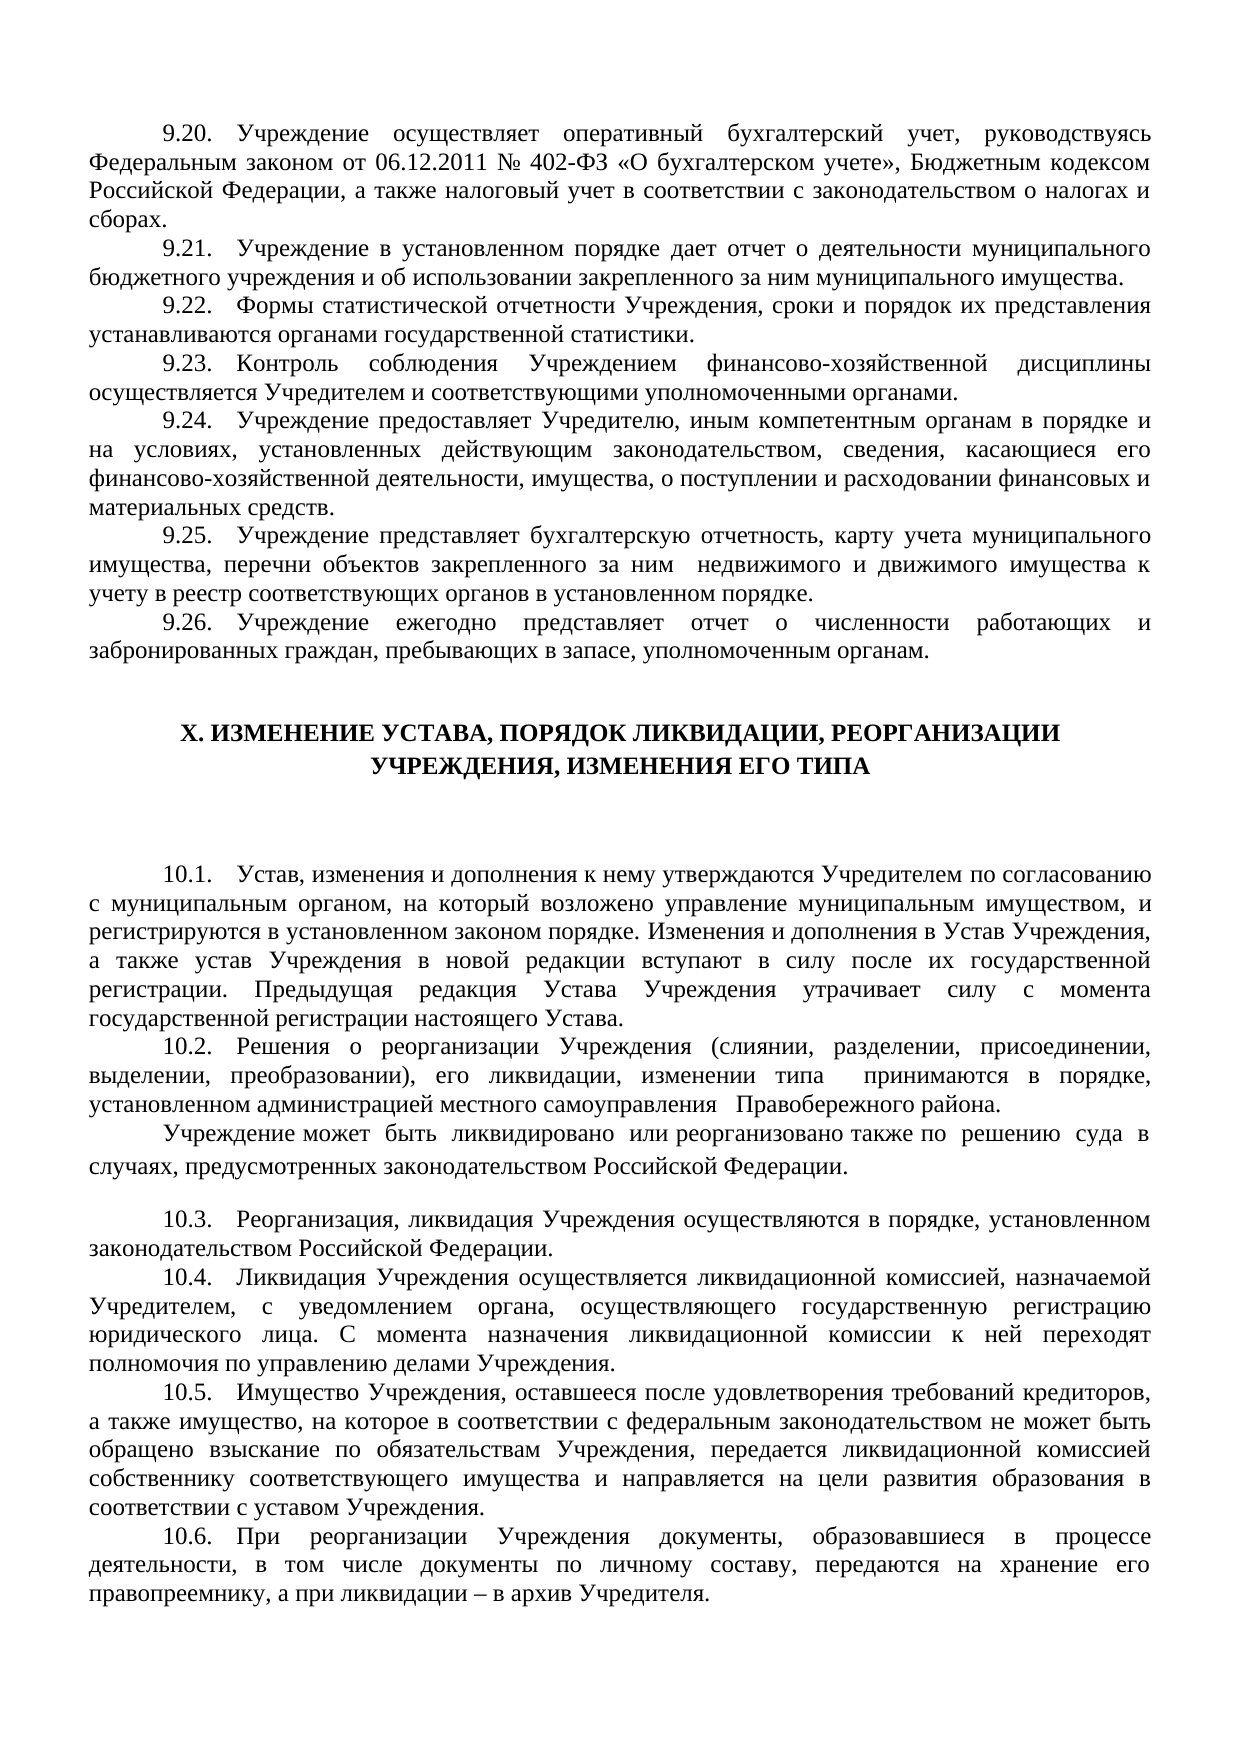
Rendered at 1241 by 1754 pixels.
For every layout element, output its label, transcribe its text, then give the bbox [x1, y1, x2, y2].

list Формы статистической отчетности Учреждения, сроки и порядок их представления устанавливаются органами государственной статистики. [89, 291, 1152, 348]
list Учреждение представляет бухгалтерскую отчетность, карту учета муниципального имущества, перечни объектов закрепленного за ним недвижимого и движимого имущества к учету в реестр соответствующих органов в установленном порядке. [89, 521, 1152, 607]
list Ликвидация Учреждения осуществляется ликвидационной комиссией, назначаемой Учредителем, с уведомлением органа, осуществляющего государственную регистрацию юридического лица. С момента назначения ликвидационной комиссии к ней переходят полномочия по управлению делами Учреждения. [89, 1262, 1152, 1377]
list Учреждение в установленном порядке дает отчет о деятельности муниципального бюджетного учреждения и об использовании закрепленного за ним муниципального имущества. [89, 233, 1152, 291]
list Учреждение предоставляет Учредителю, иным компетентным органам в порядке и на условиях, установленных действующим законодательством, сведения, касающиеся его финансово-хозяйственной деятельности, имущества, о поступлении и расходовании финансовых и материальных средств. [89, 406, 1152, 521]
list Контроль соблюдения Учреждением финансово-хозяйственной дисциплины осуществляется Учредителем и соответствующими уполномоченными органами. [89, 348, 1152, 406]
text Х. ИЗМЕНЕНИЕ УСТАВА, ПОРЯДОК ЛИКВИДАЦИИ, РЕОРГАНИЗАЦИИ УЧРЕЖДЕНИЯ, ИЗМЕНЕНИЯ ЕГО ТИПА [89, 718, 1152, 780]
list Имущество Учреждения, оставшееся после удовлетворения требований кредиторов, а также имущество, на которое в соответствии с федеральным законодательством не может быть обращено взыскание по обязательствам Учреждения, передается ликвидационной комиссией собственнику соответствующего имущества и направляется на цели развития образования в соответствии с уставом Учреждения. [89, 1377, 1152, 1521]
list Решения о реорганизации Учреждения (слиянии, разделении, присоединении, выделении, преобразовании), его ликвидации, изменении типа принимаются в порядке, установленном администрацией местного самоуправления Правобережного района. [89, 1031, 1152, 1118]
list Учреждение ежегодно представляет отчет о численности работающих и забронированных граждан, пребывающих в запасе, уполномоченным органам. [89, 607, 1152, 664]
list При реорганизации Учреждения документы, образовавшиеся в процессе деятельности, в том числе документы по личному составу, передаются на хранение его правопреемнику, а при ликвидации – в архив Учредителя. [89, 1521, 1152, 1607]
list Реорганизация, ликвидация Учреждения осуществляются в порядке, установленном законодательством Российской Федерации. [89, 1204, 1152, 1262]
text Учреждение может быть ликвидировано или реорганизовано также по решению суда в случаях, предусмотренных законодательством Российской Федерации. [89, 1118, 1152, 1179]
list Устав, изменения и дополнения к нему утверждаются Учредителем по согласованию с муниципальным органом, на который возложено управление муниципальным имуществом, и регистрируются в установленном законом порядке. Изменения и дополнения в Устав Учреждения, а также устав Учреждения в новой редакции вступают в силу после их государственной регистрации. Предыдущая редакция Устава Учреждения утрачивает силу с момента государственной регистрации настоящего Устава. [89, 859, 1152, 1031]
list Учреждение осуществляет оперативный бухгалтерский учет, руководствуясь Федеральным законом от 06.12.2011 № 402-ФЗ «О бухгалтерском учете», Бюджетным кодексом Российской Федерации, а также налоговый учет в соответствии с законодательством о налогах и сборах. [89, 118, 1152, 233]
